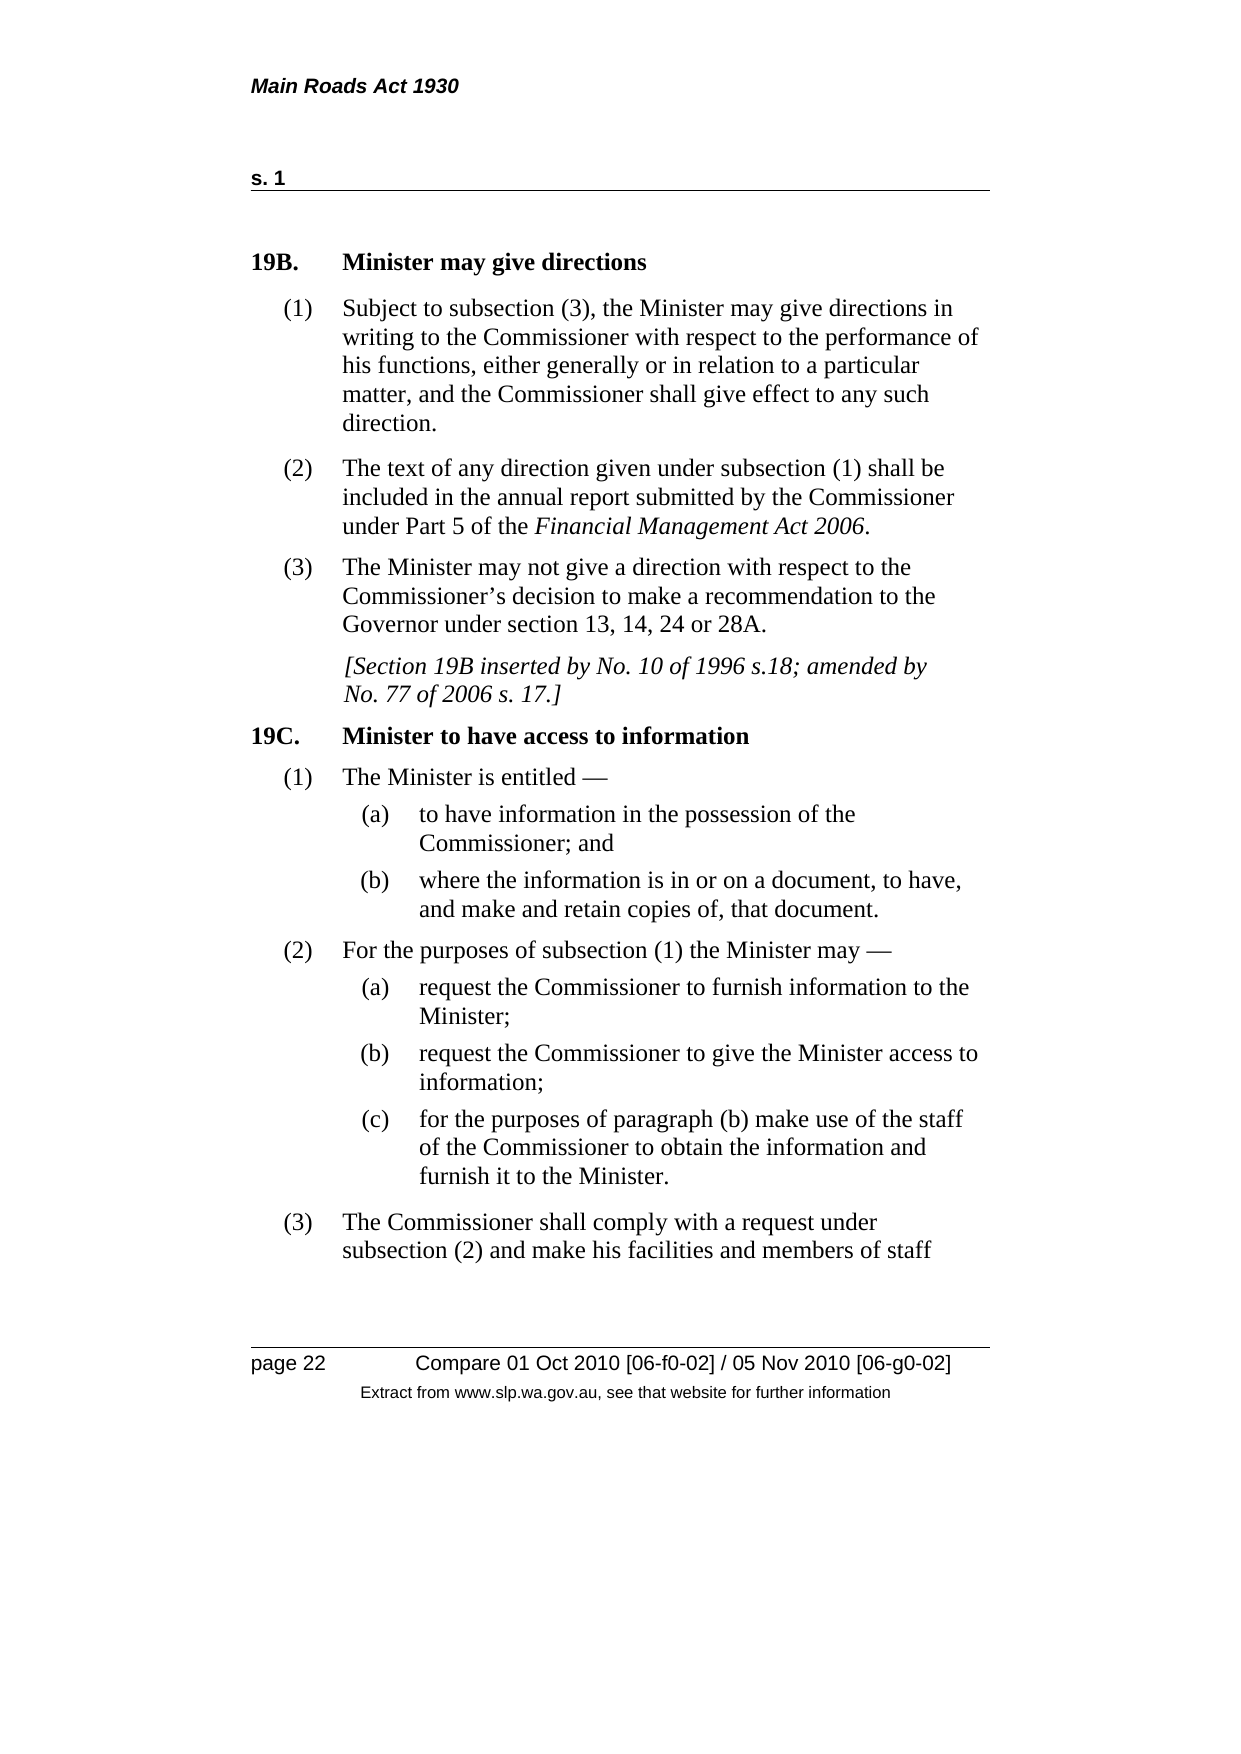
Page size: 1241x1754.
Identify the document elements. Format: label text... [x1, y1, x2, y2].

text (b) where the information is in or on a document, to have, and make and retain copies of, that document. [251, 865, 990, 922]
text (2) The text of any direction given under subsection (1) shall be included in the annual report submitted by the Commissioner under Part 5 of the Financial Management Act 2006. [251, 453, 990, 539]
text (3) The Minister may not give a direction with respect to the Commissioner’s decision to make a recommendation to the Governor under section 13, 14, 24 or 28A. [251, 552, 990, 638]
text (c) for the purposes of paragraph (b) make use of the staff of the Commissioner to obtain the information and furnish it to the Minister. [251, 1104, 990, 1190]
subtitle 19B. Minister may give directions [251, 247, 990, 276]
text (a) to have information in the possession of the Commissioner; and [251, 799, 990, 857]
subtitle 19C. Minister to have access to information [251, 721, 990, 749]
text (1) The Minister is entitled — [251, 762, 990, 791]
text (b) request the Commissioner to give the Minister access to information; [251, 1038, 990, 1095]
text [251, 1207, 990, 1264]
text (2) For the purposes of subsection (1) the Minister may — [251, 935, 990, 964]
text (a) request the Commissioner to furnish information to the Minister; [251, 972, 990, 1029]
text (1) Subject to subsection (3), the Minister may give directions in writing to the Commissioner with respect to the performance of his functions, either generally or in relation to a particular matter, and the Commissioner shall give effect to any such direction. [251, 293, 990, 437]
text [Section 19B inserted by No. 10 of 1996 s.18; amended by No. 77 of 2006 s. 17.] [251, 651, 990, 708]
